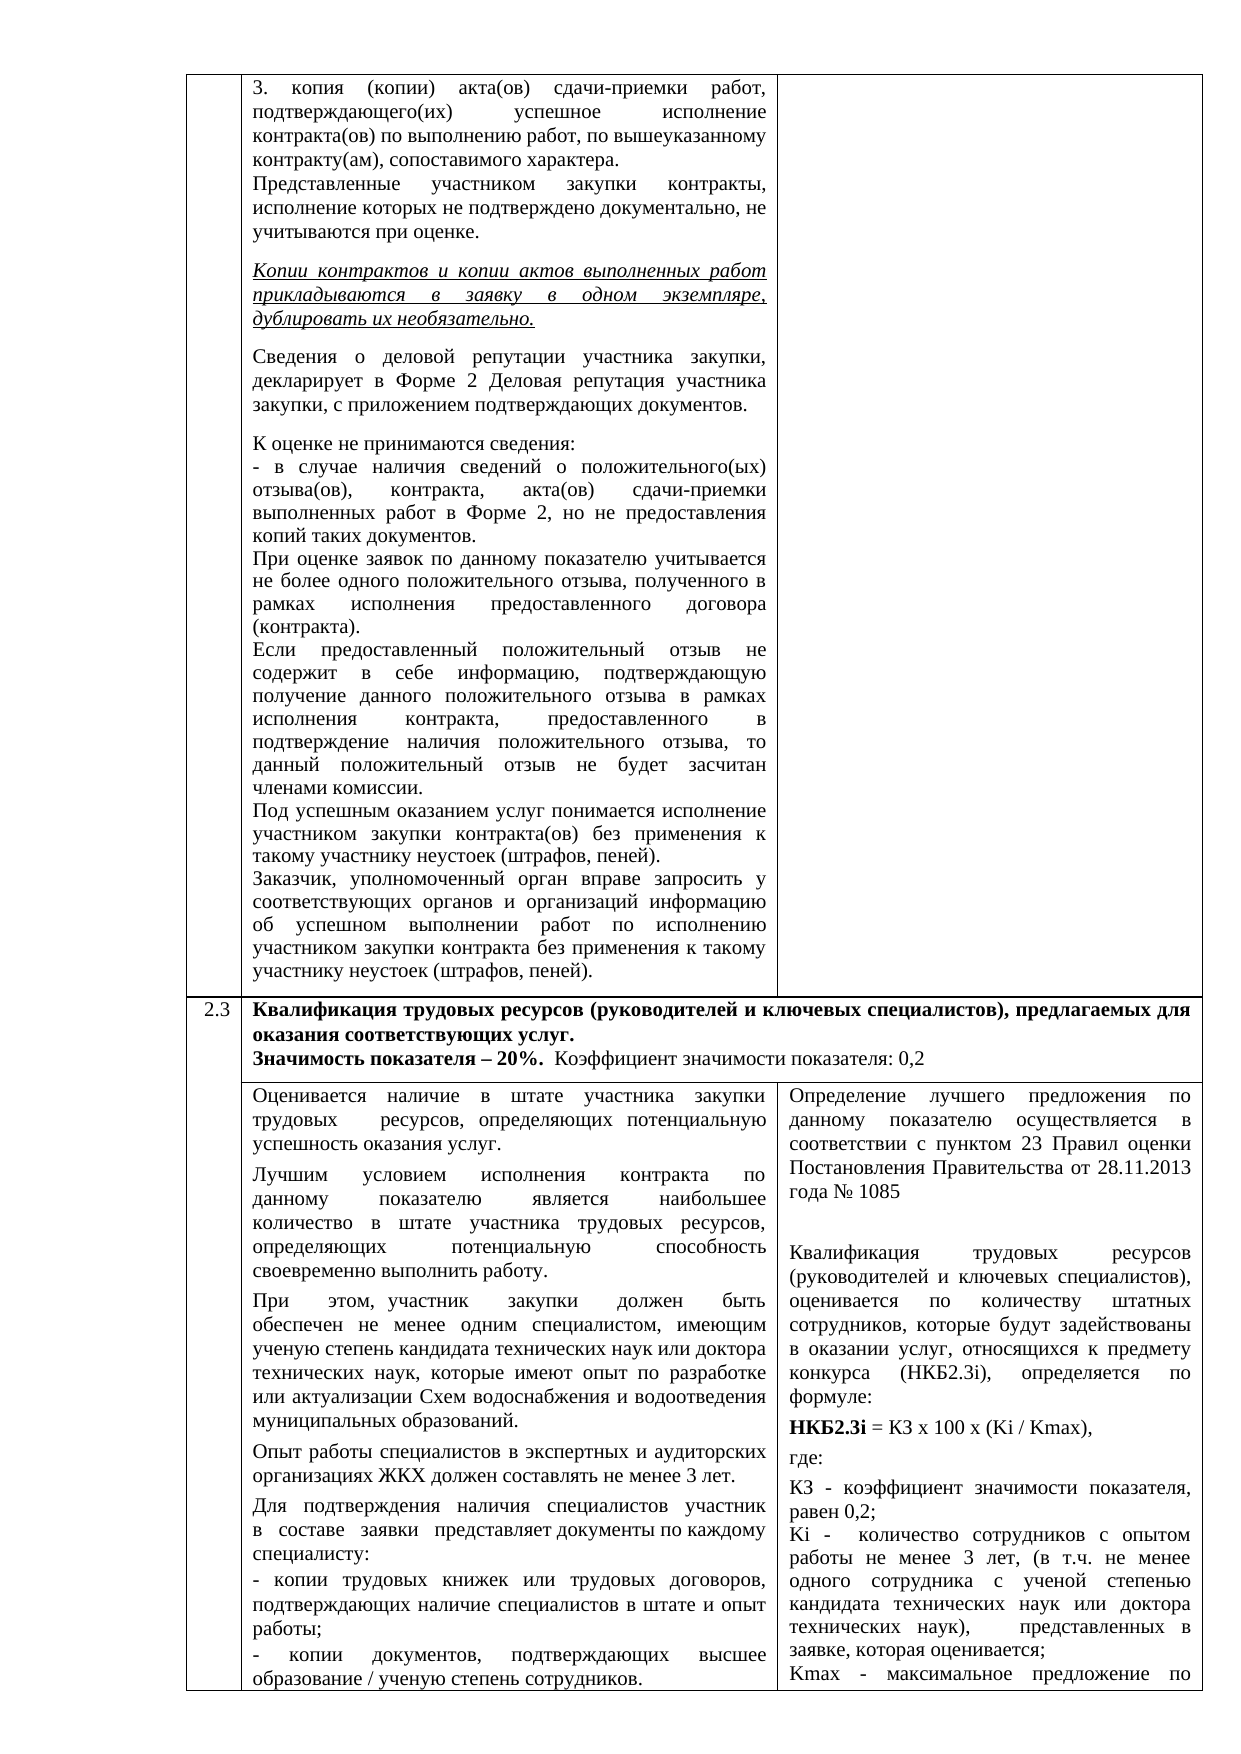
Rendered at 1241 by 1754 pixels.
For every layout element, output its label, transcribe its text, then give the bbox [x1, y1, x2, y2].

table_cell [778, 1083, 1202, 1690]
table_cell 2.3 [187, 998, 241, 1690]
table_cell Квалификация трудовых ресурсов (руководителей и ключевых специалистов), предлагаемых для оказания соответствующих услуг. Значимость показателя – 20%. Коэффициент значимости показателя: 0,2 [242, 998, 1202, 1082]
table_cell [242, 75, 777, 996]
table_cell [778, 75, 1202, 996]
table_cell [242, 1083, 777, 1690]
